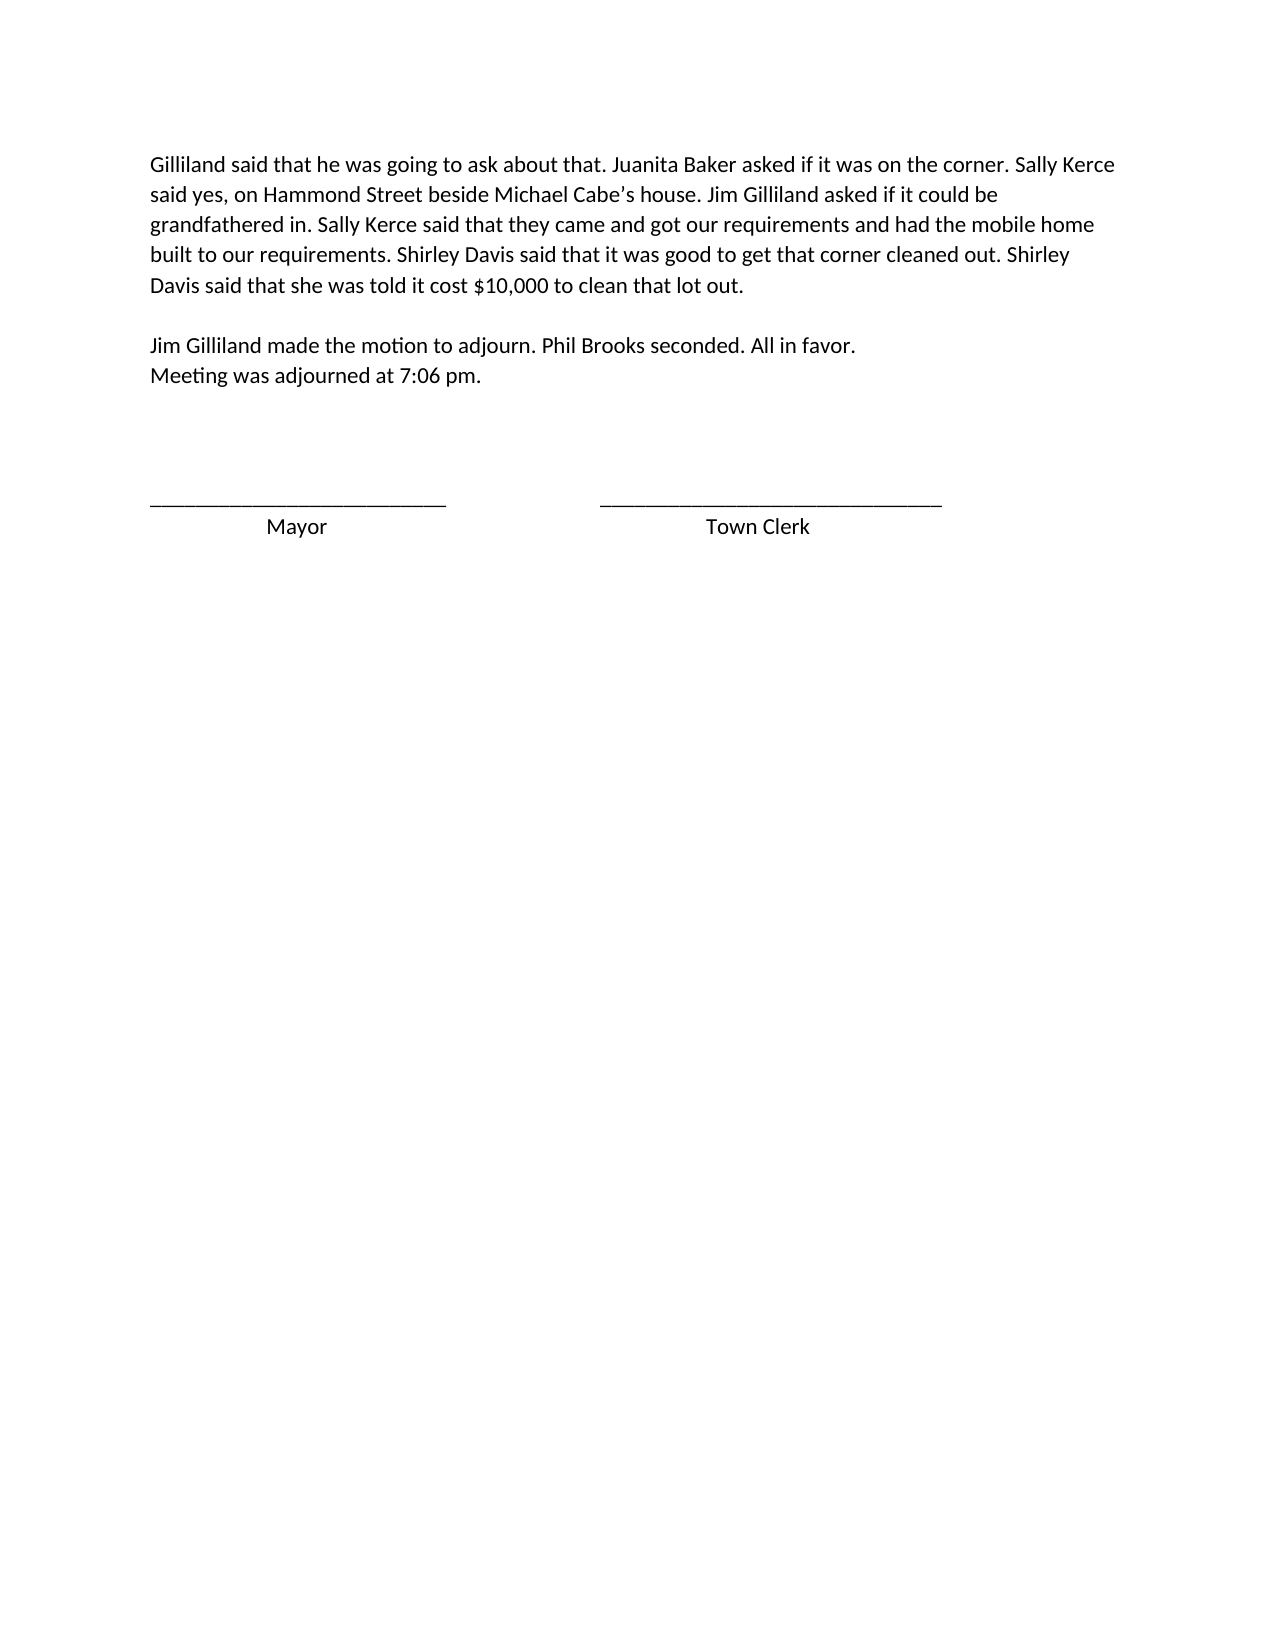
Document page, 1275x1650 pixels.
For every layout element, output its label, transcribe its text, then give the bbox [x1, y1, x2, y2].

text __________________________ ______________________________ [150, 482, 1125, 510]
text Mayor Town Clerk [150, 512, 1125, 541]
text Jim Gilliland made the motion to adjourn. Phil Brooks seconded. All in favor. [150, 331, 1125, 359]
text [150, 150, 1125, 299]
text Meeting was adjourned at 7:06 pm. [150, 361, 1125, 389]
